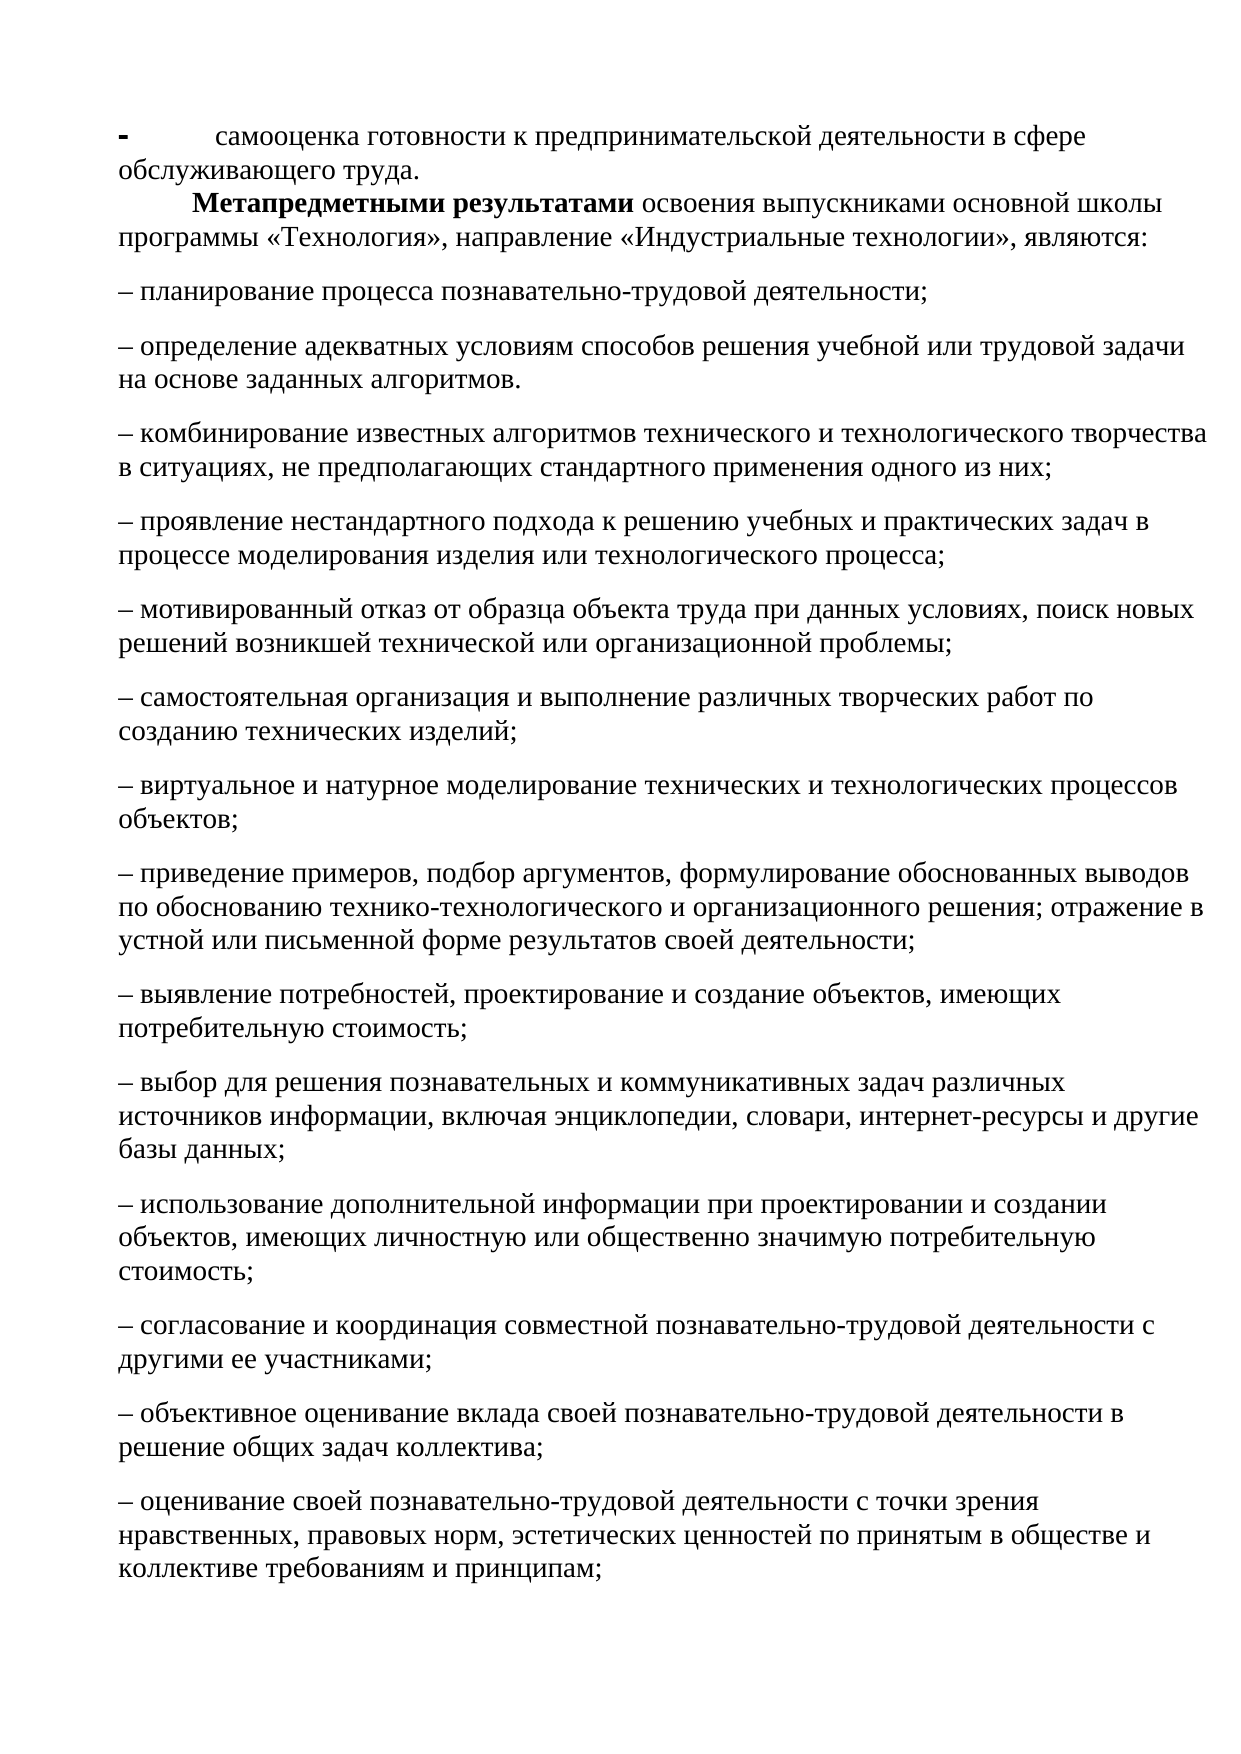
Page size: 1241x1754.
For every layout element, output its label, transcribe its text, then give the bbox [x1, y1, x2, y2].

text – планирование процесса познавательно-трудовой деятельности; [118, 273, 1211, 307]
text – приведение примеров, подбор аргументов, формулирование обоснованных выводов по обоснованию технико-технологического и организационного решения; отражение в устной или письменной форме результатов своей деятельности; [118, 855, 1211, 956]
text – виртуальное и натурное моделирование технических и технологических процессов объектов; [118, 767, 1211, 834]
text Метапредметными результатами освоения выпускниками основной школы программы «Технология», направление «Индустриальные технологии», являются: [118, 185, 1211, 252]
text – мотивированный отказ от образца объекта труда при данных условиях, поиск новых решений возникшей технической или организационной проблемы; [118, 591, 1211, 658]
list самооценка готовности к предпринимательской деятельности в сфере обслуживающего труда. [118, 118, 1211, 185]
text – комбинирование известных алгоритмов технического и технологического творчества в ситуациях, не предполагающих стандартного применения одного из них; [118, 416, 1211, 483]
text – самостоятельная организация и выполнение различных творческих работ по созданию технических изделий; [118, 679, 1211, 746]
text – согласование и координация совместной познавательно-трудовой деятельности с другими ее участниками; [118, 1307, 1211, 1374]
text – определение адекватных условиям способов решения учебной или трудовой задачи на основе заданных алгоритмов. [118, 328, 1211, 395]
text – проявление нестандартного подхода к решению учебных и практических задач в процессе моделирования изделия или технологического процесса; [118, 503, 1211, 571]
text – выбор для решения познавательных и коммуникативных задач различных источников информации, включая энциклопедии, словари, интернет-ресурсы и другие базы данных; [118, 1064, 1211, 1165]
text – объективное оценивание вклада своей познавательно-трудовой деятельности в решение общих задач коллектива; [118, 1395, 1211, 1462]
text – выявление потребностей, проектирование и создание объектов, имеющих потребительную стоимость; [118, 977, 1211, 1044]
text – оценивание своей познавательно-трудовой деятельности с точки зрения нравственных, правовых норм, эстетических ценностей по принятым в обществе и коллективе требованиям и принципам; [118, 1483, 1211, 1584]
text – использование дополнительной информации при проектировании и создании объектов, имеющих личностную или общественно значимую потребительную стоимость; [118, 1186, 1211, 1287]
